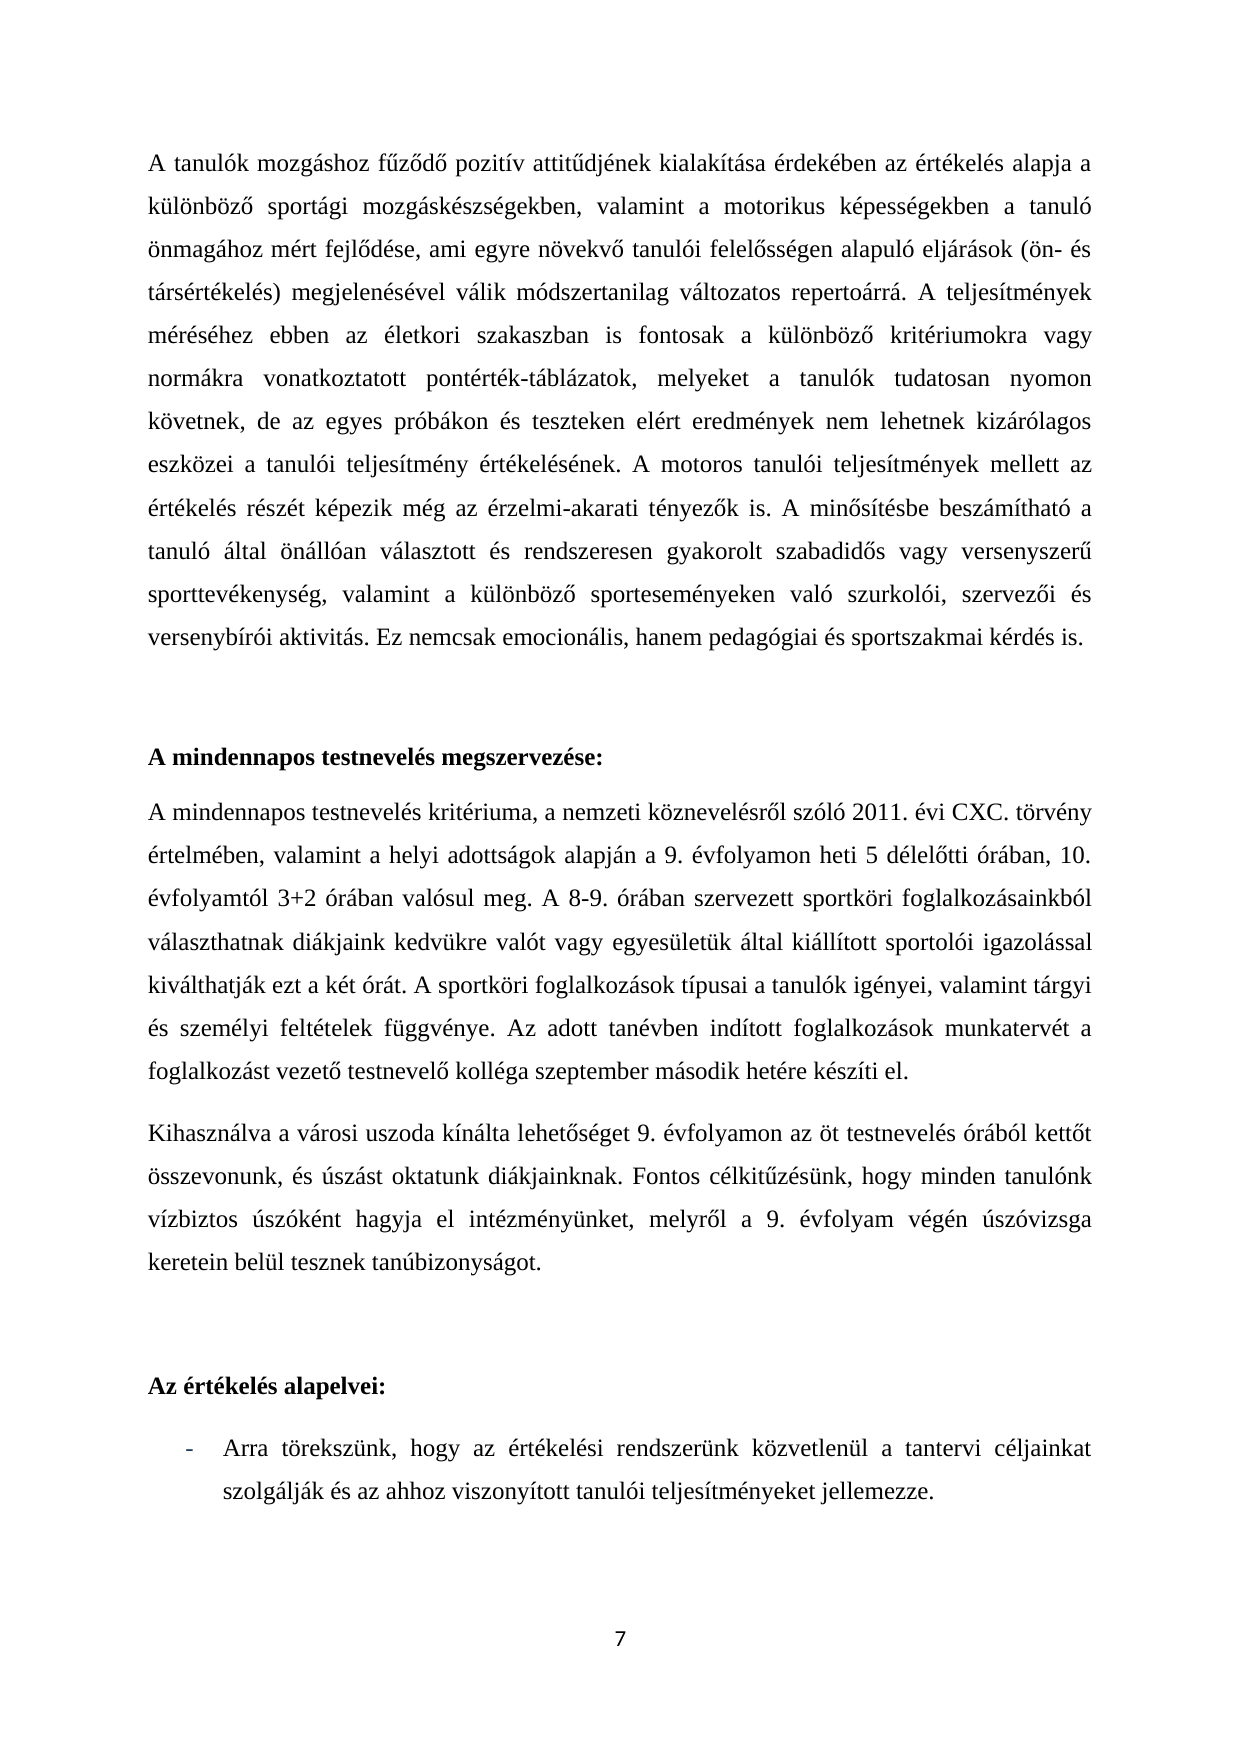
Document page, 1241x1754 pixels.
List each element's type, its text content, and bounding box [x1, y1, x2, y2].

text Kihasználva a városi uszoda kínálta lehetőséget 9. évfolyamon az öt testnevelés órából kettőt összevonunk, és úszást oktatunk diákjainknak. Fontos célkitűzésünk, hogy minden tanulónk vízbiztos úszóként hagyja el intézményünket, melyről a 9. évfolyam végén úszóvizsga keretein belül tesznek tanúbizonyságot. [148, 1118, 1093, 1276]
list Arra törekszünk, hogy az értékelési rendszerünk közvetlenül a tantervi céljainkat szolgálják és az ahhoz viszonyított tanulói teljesítményeket jellemezze. [185, 1433, 1093, 1505]
text A mindennapos testnevelés megszervezése: [148, 742, 1093, 770]
text Az értékelés alapelvei: [148, 1371, 1093, 1400]
text A mindennapos testnevelés kritériuma, a nemzeti köznevelésről szóló 2011. évi CXC. törvény értelmében, valamint a helyi adottságok alapján a 9. évfolyamon heti 5 délelőtti órában, 10. évfolyamtól 3+2 órában valósul meg. A 8-9. órában szervezett sportköri foglalkozásainkból választhatnak diákjaink kedvükre valót vagy egyesületük által kiállított sportolói igazolással kiválthatják ezt a két órát. A sportköri foglalkozások típusai a tanulók igényei, valamint tárgyi és személyi feltételek függvénye. Az adott tanévben indított foglalkozások munkatervét a foglalkozást vezető testnevelő kolléga szeptember második hetére készíti el. [148, 797, 1093, 1085]
text A tanulók mozgáshoz fűződő pozitív attitűdjének kialakítása érdekében az értékelés alapja a különböző sportági mozgáskészségekben, valamint a motorikus képességekben a tanuló önmagához mért fejlődése, ami egyre növekvő tanulói felelősségen alapuló eljárások (ön- és társértékelés) megjelenésével válik módszertanilag változatos repertoárrá. A teljesítmények méréséhez ebben az életkori szakaszban is fontosak a különböző kritériumokra vagy normákra vonatkoztatott pontérték-táblázatok, melyeket a tanulók tudatosan nyomon követnek, de az egyes próbákon és teszteken elért eredmények nem lehetnek kizárólagos eszközei a tanulói teljesítmény értékelésének. A motoros tanulói teljesítmények mellett az értékelés részét képezik még az érzelmi-akarati tényezők is. A minősítésbe beszámítható a tanuló által önállóan választott és rendszeresen gyakorolt szabadidős vagy versenyszerű sporttevékenység, valamint a különböző sporteseményeken való szurkolói, szervezői és versenybírói aktivitás. Ez nemcsak emocionális, hanem pedagógiai és sportszakmai kérdés is. [148, 148, 1093, 651]
